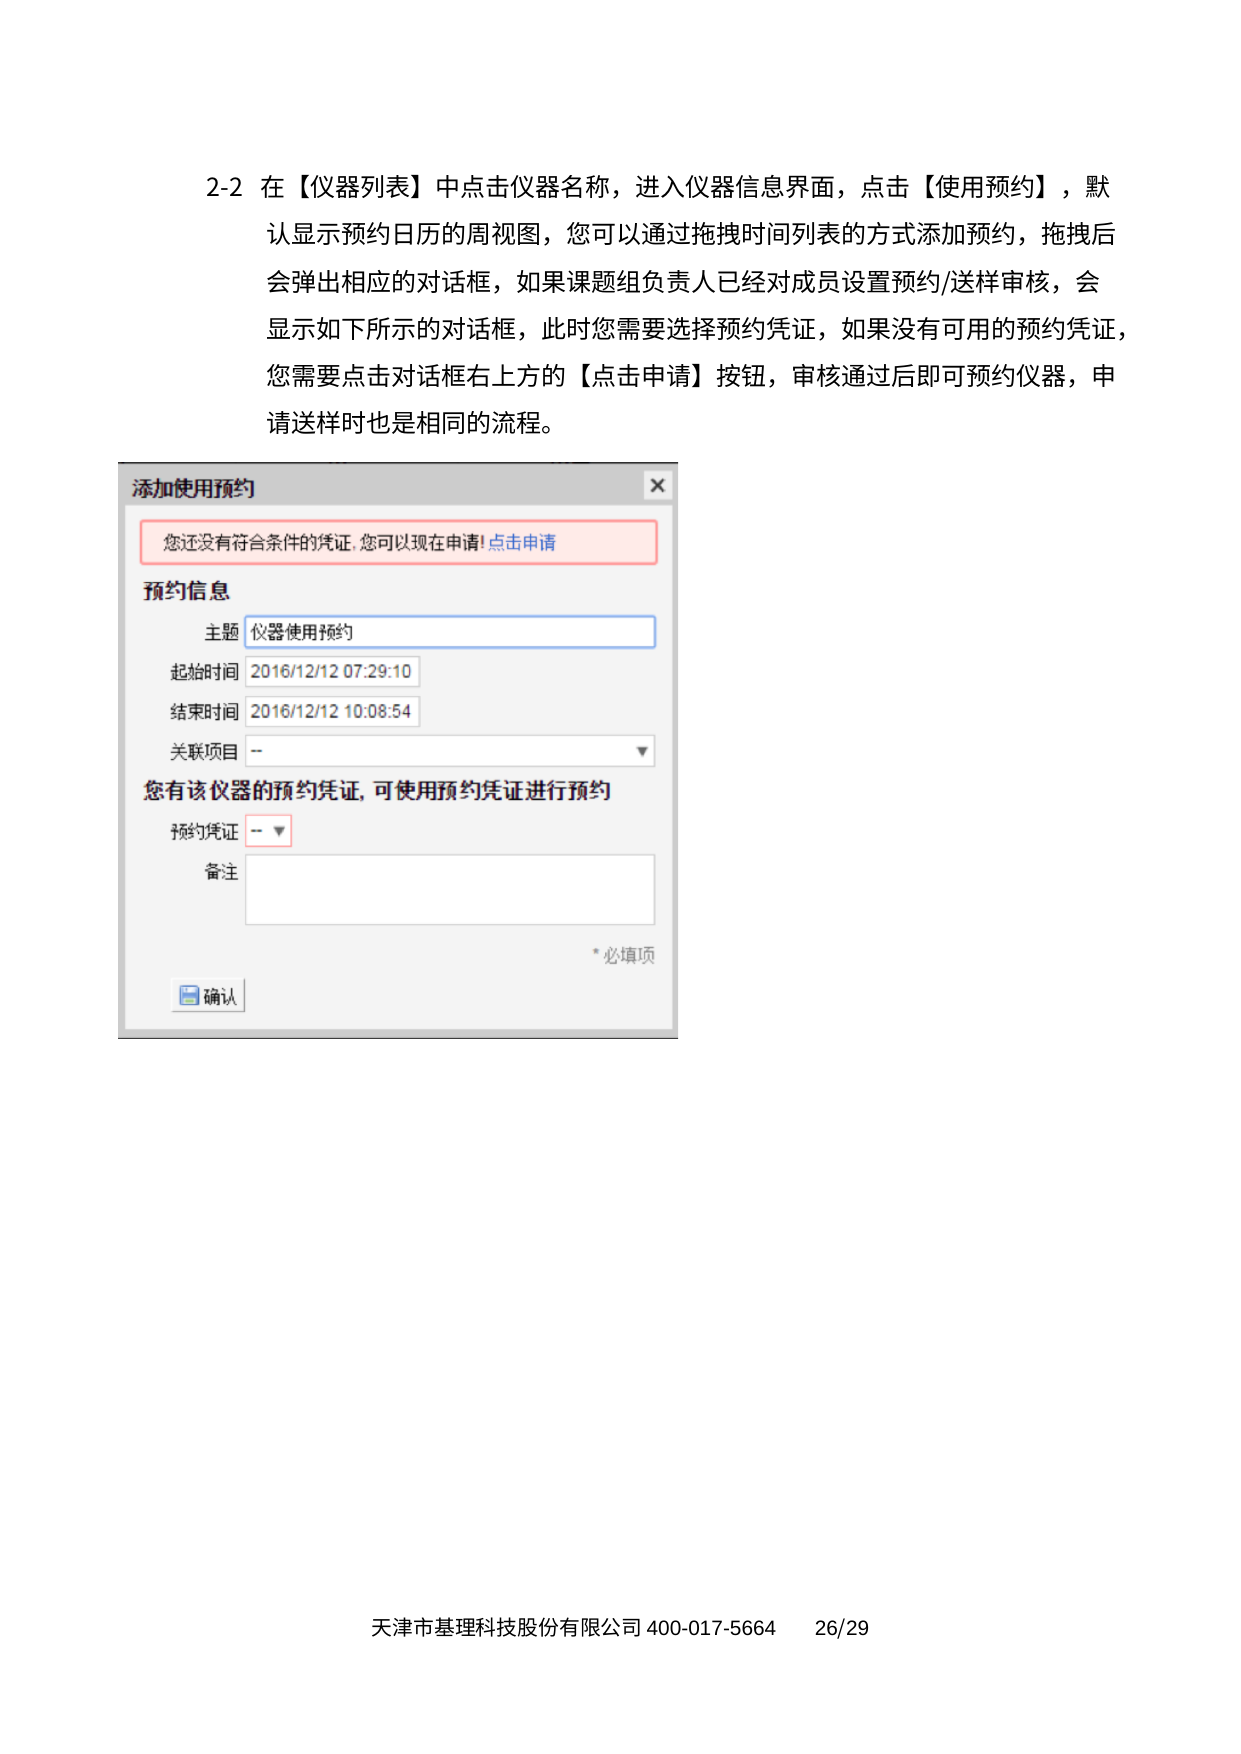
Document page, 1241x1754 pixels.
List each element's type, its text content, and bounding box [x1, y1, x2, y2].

text 2-2 在【仪器列表】中点击仪器名称，进入仪器信息界面，点击【使用预约】，默认显示预约日历的周视图，您可以通过拖拽时间列表的方式添加预约，拖拽后会弹出相应的对话框，如果课题组负责人已经对成员设置预约/送样审核，会显示如下所示的对话框，此时您需要选择预约凭证，如果没有可用的预约凭证，您需要点击对话框右上方的【点击申请】按钮，审核通过后即可预约仪器，申请送样时也是相同的流程。 [207, 168, 1122, 439]
picture [118, 462, 679, 1039]
